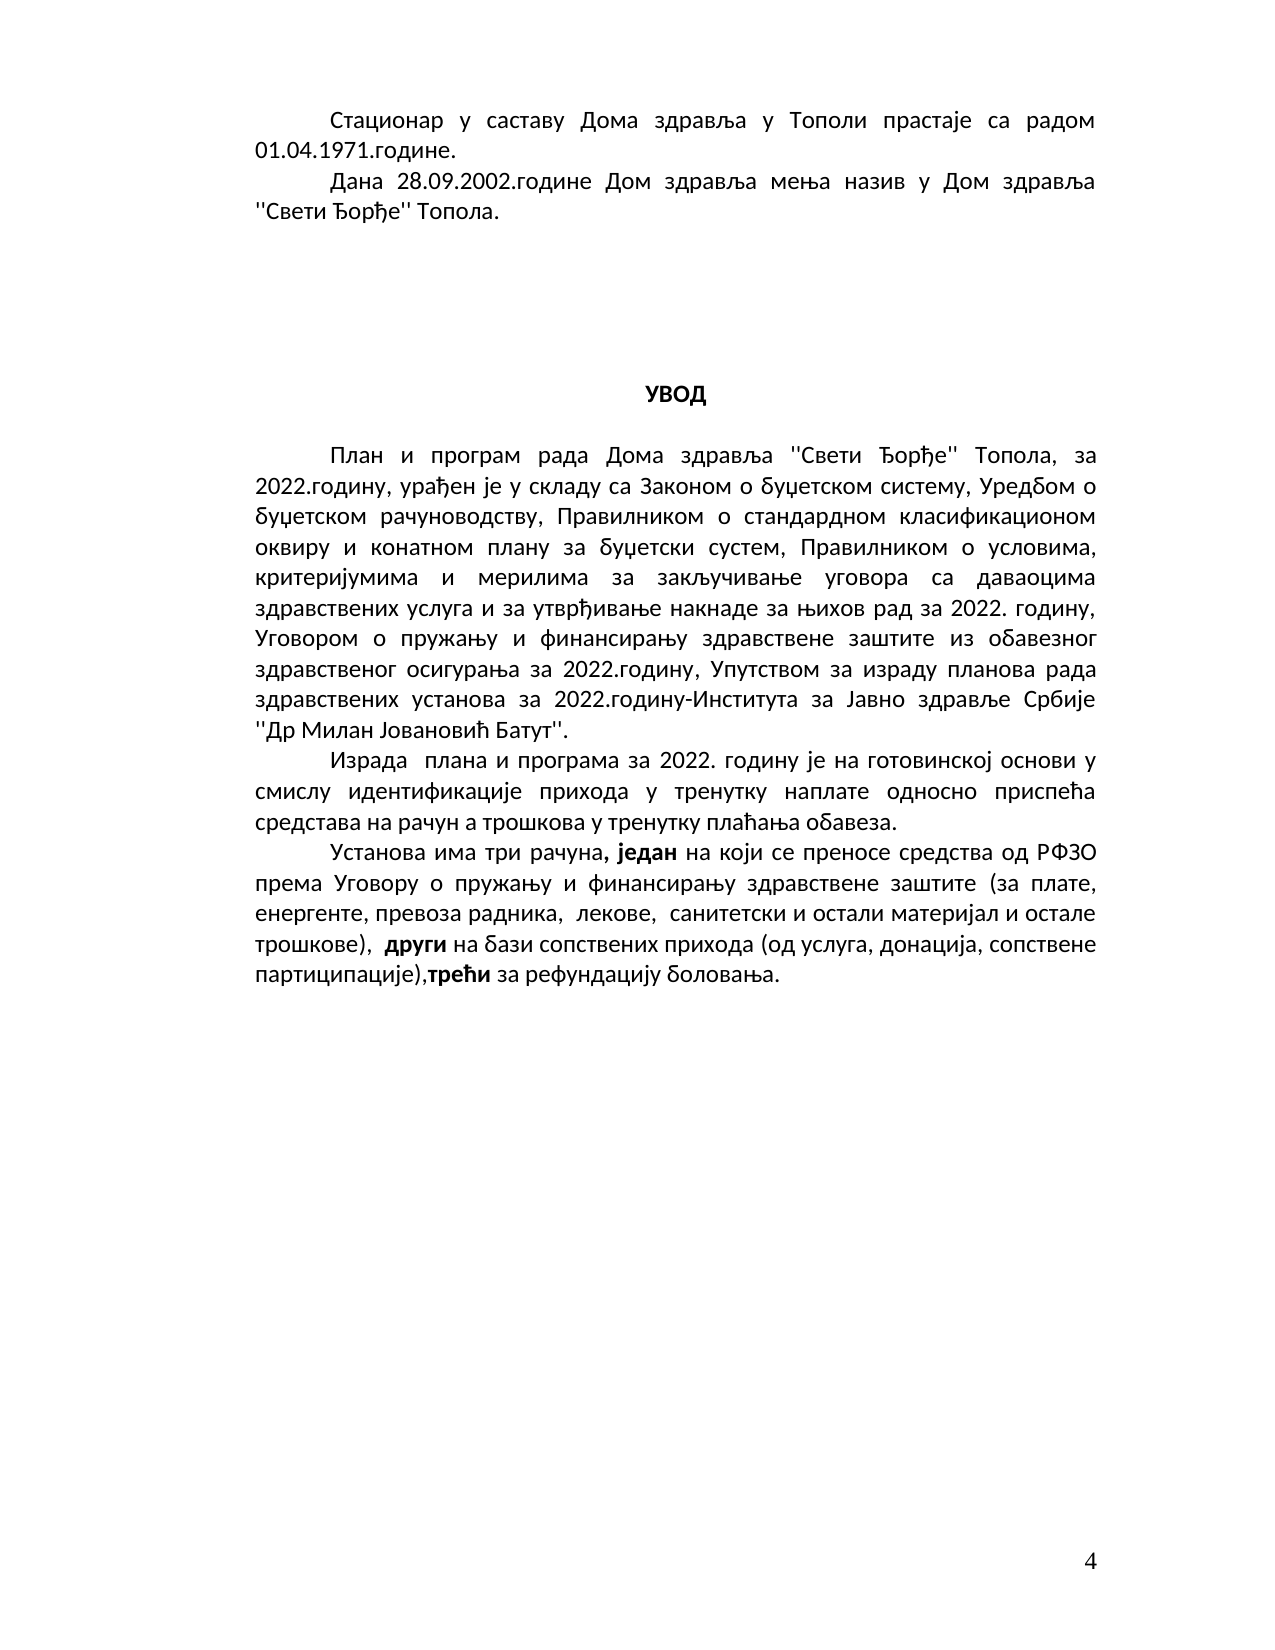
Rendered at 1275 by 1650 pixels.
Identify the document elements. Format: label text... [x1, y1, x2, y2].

text Израда плана и програма за 2022. годину је на готовинској основи у смислу идентификације прихода у тренутку наплате односно приспећа средстава на рачун а трошкова у тренутку плаћања обавеза. [255, 745, 1097, 836]
text Стационар у саставу Дома здравља у Тополи прастаје са радом 01.04.1971.године. [255, 104, 1097, 165]
text Установа има три рачуна, један на који се преносе средства од РФЗО према Уговору о пружању и финансирању здравствене заштите (за плате, енергенте, превоза радника, лекове, санитетски и остали материјал и остале трошкове), други на бази сопствених прихода (од услуга, донација, сопствене партиципације),трећи за рефундацију боловања. [255, 836, 1097, 989]
text План и програм рада Дома здравља ''Свети Ђорђе'' Топола, за 2022.годину, урађен је у складу са Законом о буџетском систему, Уредбом о буџетском рачуноводству, Правилником о стандардном класификационом оквиру и конатном плану за буџетски сустем, Правилником о условима, критеријумима и мерилима за закључивање уговора са даваоцима здравствених услуга и за утврђивање накнаде за њихов рад за 2022. годину, Уговором о пружању и финансирању здравствене заштите из обавезног здравственог осигурања за 2022.годину, Упутством за израду планова рада здравствених установа за 2022.годину-Института за Јавно здравље Србије ''Др Милан Јовановић Батут''. [255, 439, 1097, 745]
text УВОД [255, 378, 1097, 409]
text Дана 28.09.2002.године Дом здравља мења назив у Дом здравља ''Свети Ђорђе'' Топола. [255, 165, 1097, 226]
